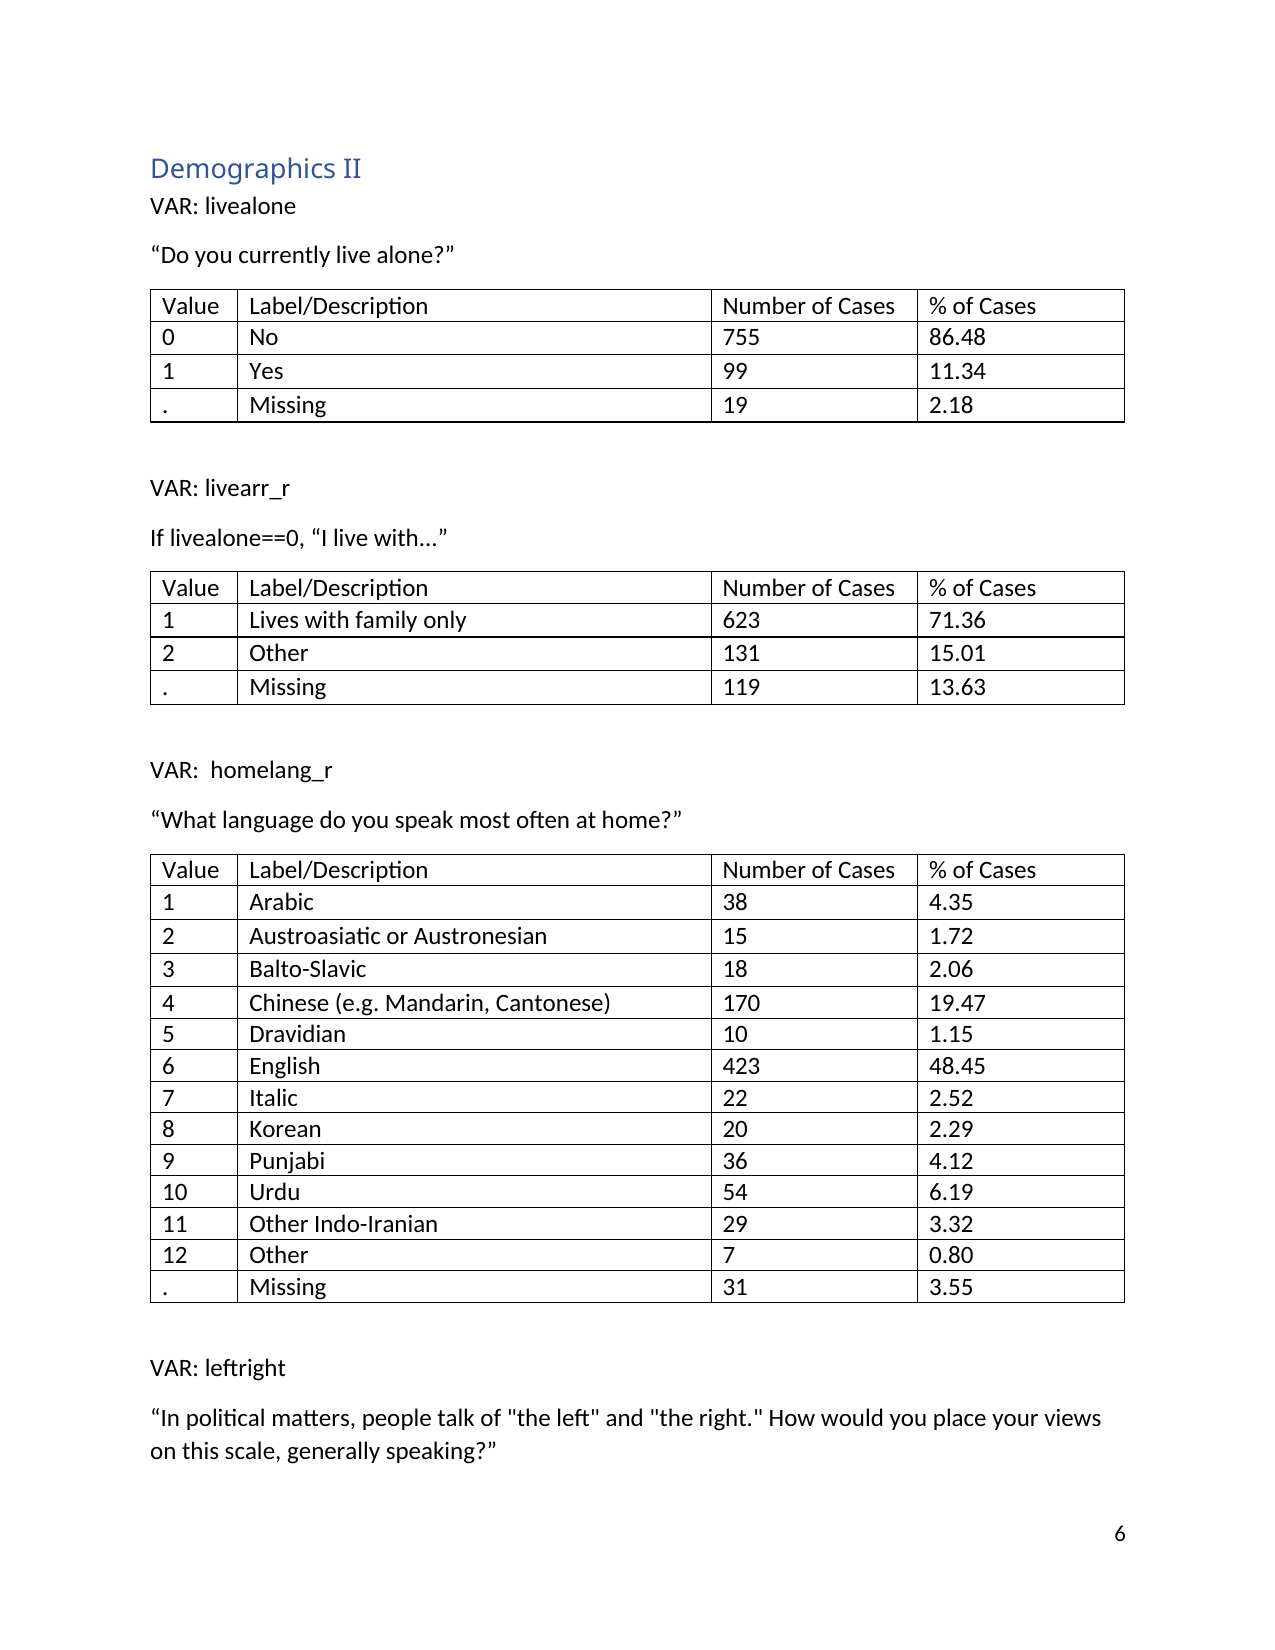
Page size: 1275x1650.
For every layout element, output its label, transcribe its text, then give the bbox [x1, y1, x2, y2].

table_cell 3.55 [918, 1271, 1124, 1302]
table_cell 10 [712, 1019, 917, 1049]
table_cell 2.06 [918, 954, 1124, 986]
table_cell 19 [712, 389, 917, 421]
table_header Number of Cases [712, 290, 917, 321]
table_cell 3.32 [918, 1208, 1124, 1238]
text VAR: livealone [150, 190, 1125, 220]
table_cell 2.52 [918, 1082, 1124, 1112]
table_cell 6 [151, 1050, 237, 1081]
table_cell 7 [151, 1082, 237, 1112]
table_cell 18 [712, 954, 917, 986]
table_cell 86.48 [918, 322, 1124, 354]
table_cell 623 [712, 604, 917, 636]
table_cell 4 [151, 987, 237, 1018]
table_cell 6.19 [918, 1176, 1124, 1207]
table_cell 2 [151, 638, 237, 670]
table_cell Lives with family only [238, 604, 711, 636]
table_cell . [151, 389, 237, 421]
table_header % of Cases [918, 290, 1124, 321]
table_cell 19.47 [918, 987, 1124, 1018]
table_cell Urdu [238, 1176, 711, 1207]
table_header Value [151, 855, 237, 885]
table_cell Other Indo-Iranian [238, 1208, 711, 1238]
table_cell English [238, 1050, 711, 1081]
table_cell 15 [712, 920, 917, 952]
table_cell Austroasiatic or Austronesian [238, 920, 711, 952]
text VAR: homelang_r [150, 754, 1125, 785]
table_cell 0.80 [918, 1240, 1124, 1270]
table_cell 4.35 [918, 886, 1124, 919]
table_cell 10 [151, 1176, 237, 1207]
table_header % of Cases [918, 855, 1124, 885]
table_cell Missing [238, 389, 711, 421]
table_cell . [151, 671, 237, 704]
table_cell 71.36 [918, 604, 1124, 636]
table_cell 11 [151, 1208, 237, 1238]
table_header Value [151, 290, 237, 321]
table_cell Korean [238, 1113, 711, 1144]
text VAR: leftright [150, 1352, 1125, 1383]
table_cell 755 [712, 322, 917, 354]
table_cell 8 [151, 1113, 237, 1144]
text “What language do you speak most often at home?” [150, 804, 1125, 834]
table_cell Balto-Slavic [238, 954, 711, 986]
text “Do you currently live alone?” [150, 239, 1125, 270]
table_cell 170 [712, 987, 917, 1018]
table_cell 1 [151, 355, 237, 388]
table_cell 54 [712, 1176, 917, 1207]
table_cell Chinese (e.g. Mandarin, Cantonese) [238, 987, 711, 1018]
table_cell Italic [238, 1082, 711, 1112]
table_cell 11.34 [918, 355, 1124, 388]
table_cell 423 [712, 1050, 917, 1081]
text If livealone==0, “I live with...” [150, 522, 1125, 552]
table_cell 1 [151, 604, 237, 636]
table_cell 4.12 [918, 1145, 1124, 1175]
table_cell 12 [151, 1240, 237, 1270]
table_cell 119 [712, 671, 917, 704]
table_cell 0 [151, 322, 237, 354]
table_cell 99 [712, 355, 917, 388]
table_header Number of Cases [712, 855, 917, 885]
table_cell Missing [238, 671, 711, 704]
table_cell 1.15 [918, 1019, 1124, 1049]
table_header Value [151, 572, 237, 603]
table_cell 38 [712, 886, 917, 919]
table_cell 29 [712, 1208, 917, 1238]
table_cell Other [238, 1240, 711, 1270]
table_header Label/Description [238, 290, 711, 321]
text VAR: livearr_r [150, 472, 1125, 503]
table_cell 48.45 [918, 1050, 1124, 1081]
table_cell 31 [712, 1271, 917, 1302]
table_cell 20 [712, 1113, 917, 1144]
table_cell 2 [151, 920, 237, 952]
table_cell 1.72 [918, 920, 1124, 952]
table_cell Dravidian [238, 1019, 711, 1049]
table_cell 9 [151, 1145, 237, 1175]
table_cell 3 [151, 954, 237, 986]
subtitle Demographics II [150, 150, 1125, 187]
table_cell 2.18 [918, 389, 1124, 421]
table_cell 131 [712, 638, 917, 670]
table_cell 1 [151, 886, 237, 919]
table_cell 22 [712, 1082, 917, 1112]
table_cell 15.01 [918, 638, 1124, 670]
table_cell 5 [151, 1019, 237, 1049]
table_cell Punjabi [238, 1145, 711, 1175]
table_header % of Cases [918, 572, 1124, 603]
table_cell Arabic [238, 886, 711, 919]
table_cell 13.63 [918, 671, 1124, 704]
table_cell No [238, 322, 711, 354]
table_cell Yes [238, 355, 711, 388]
table_cell 7 [712, 1240, 917, 1270]
table_cell Missing [238, 1271, 711, 1302]
table_header Label/Description [238, 572, 711, 603]
table_header Label/Description [238, 855, 711, 885]
text “In political matters, people talk of "the left" and "the right." How would you place your views on this scale, generally speaking?” [150, 1402, 1125, 1465]
table_cell . [151, 1271, 237, 1302]
table_cell Other [238, 638, 711, 670]
table_cell 36 [712, 1145, 917, 1175]
table_cell 2.29 [918, 1113, 1124, 1144]
table_header Number of Cases [712, 572, 917, 603]
